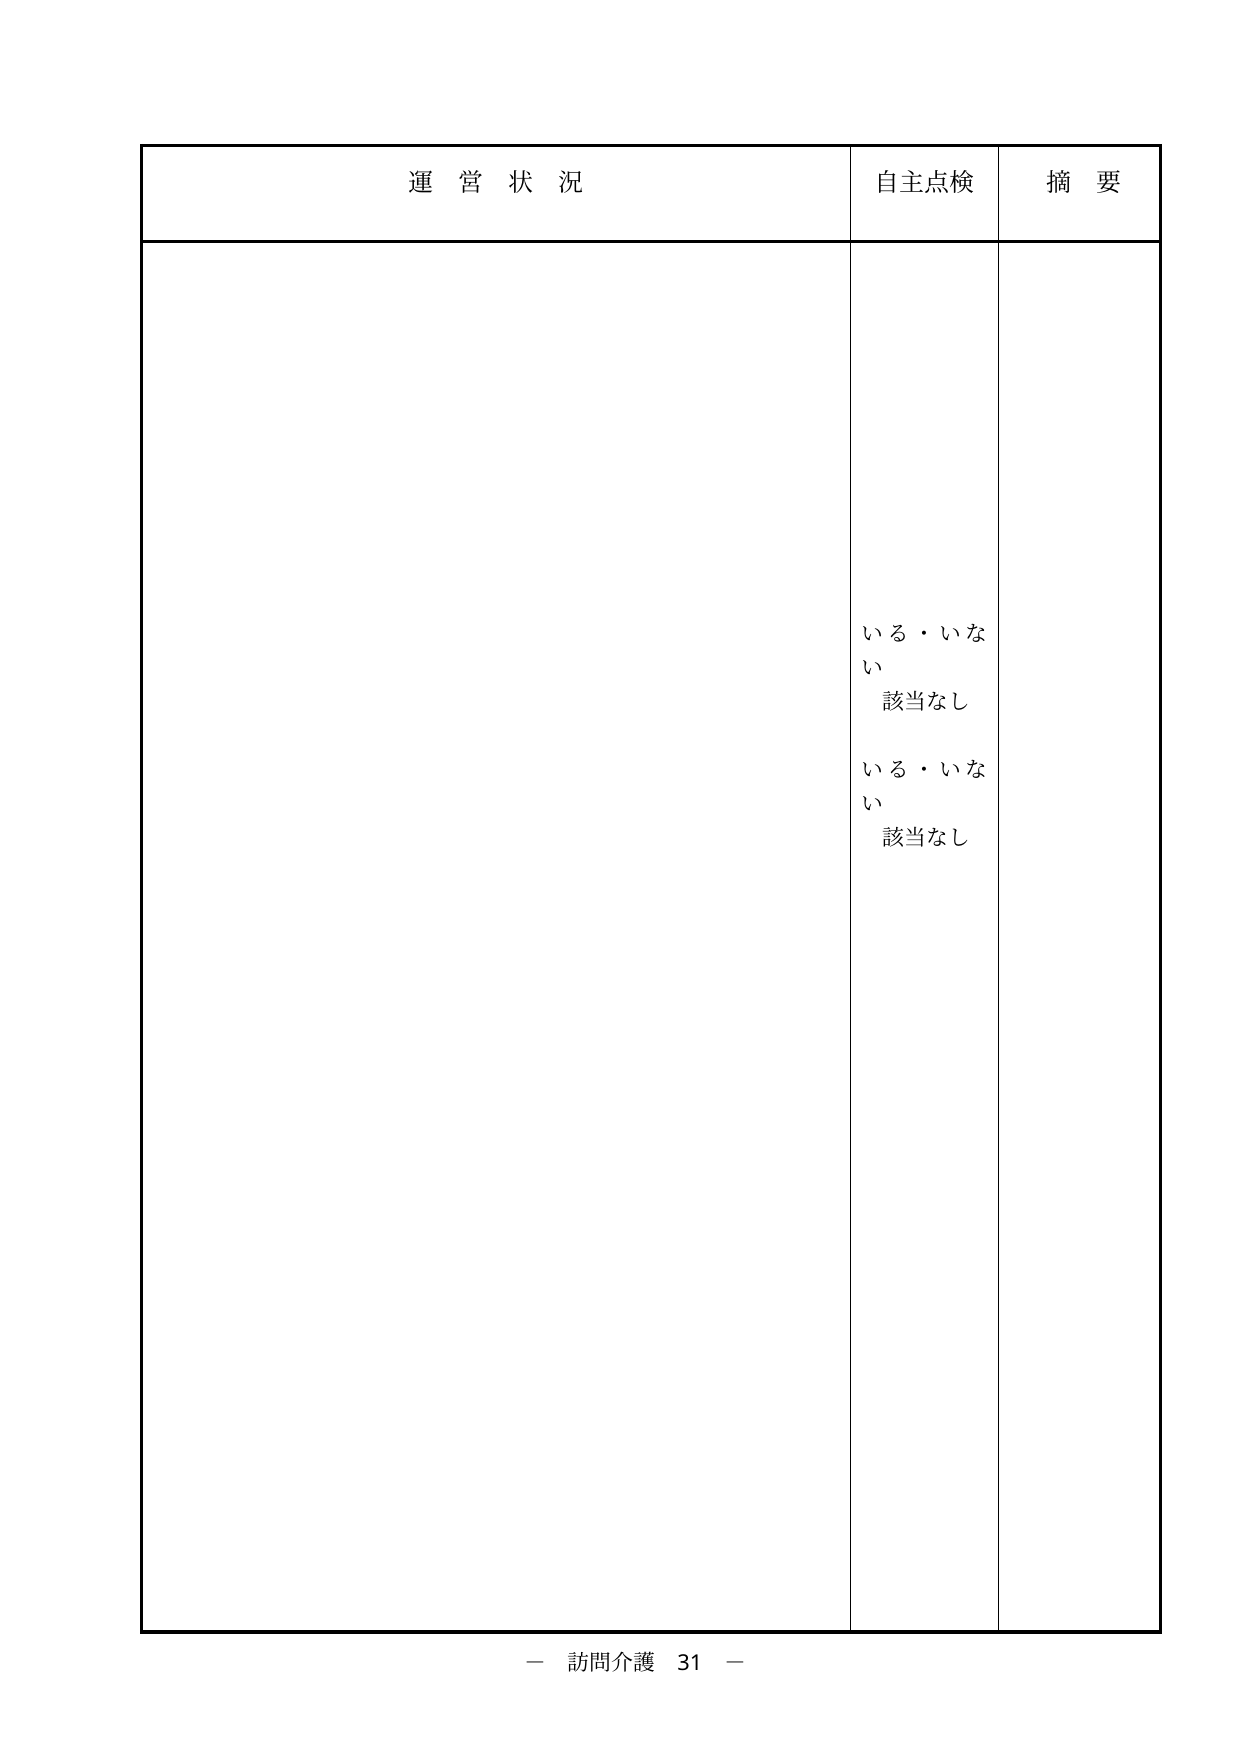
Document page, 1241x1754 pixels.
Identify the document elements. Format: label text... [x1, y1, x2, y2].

table_header 摘 要 [999, 147, 1159, 240]
table_header 運 営 状 況 [143, 147, 850, 240]
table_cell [143, 243, 850, 1630]
table_header 自主点検 [851, 147, 998, 240]
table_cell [999, 243, 1159, 1630]
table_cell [851, 243, 998, 1630]
